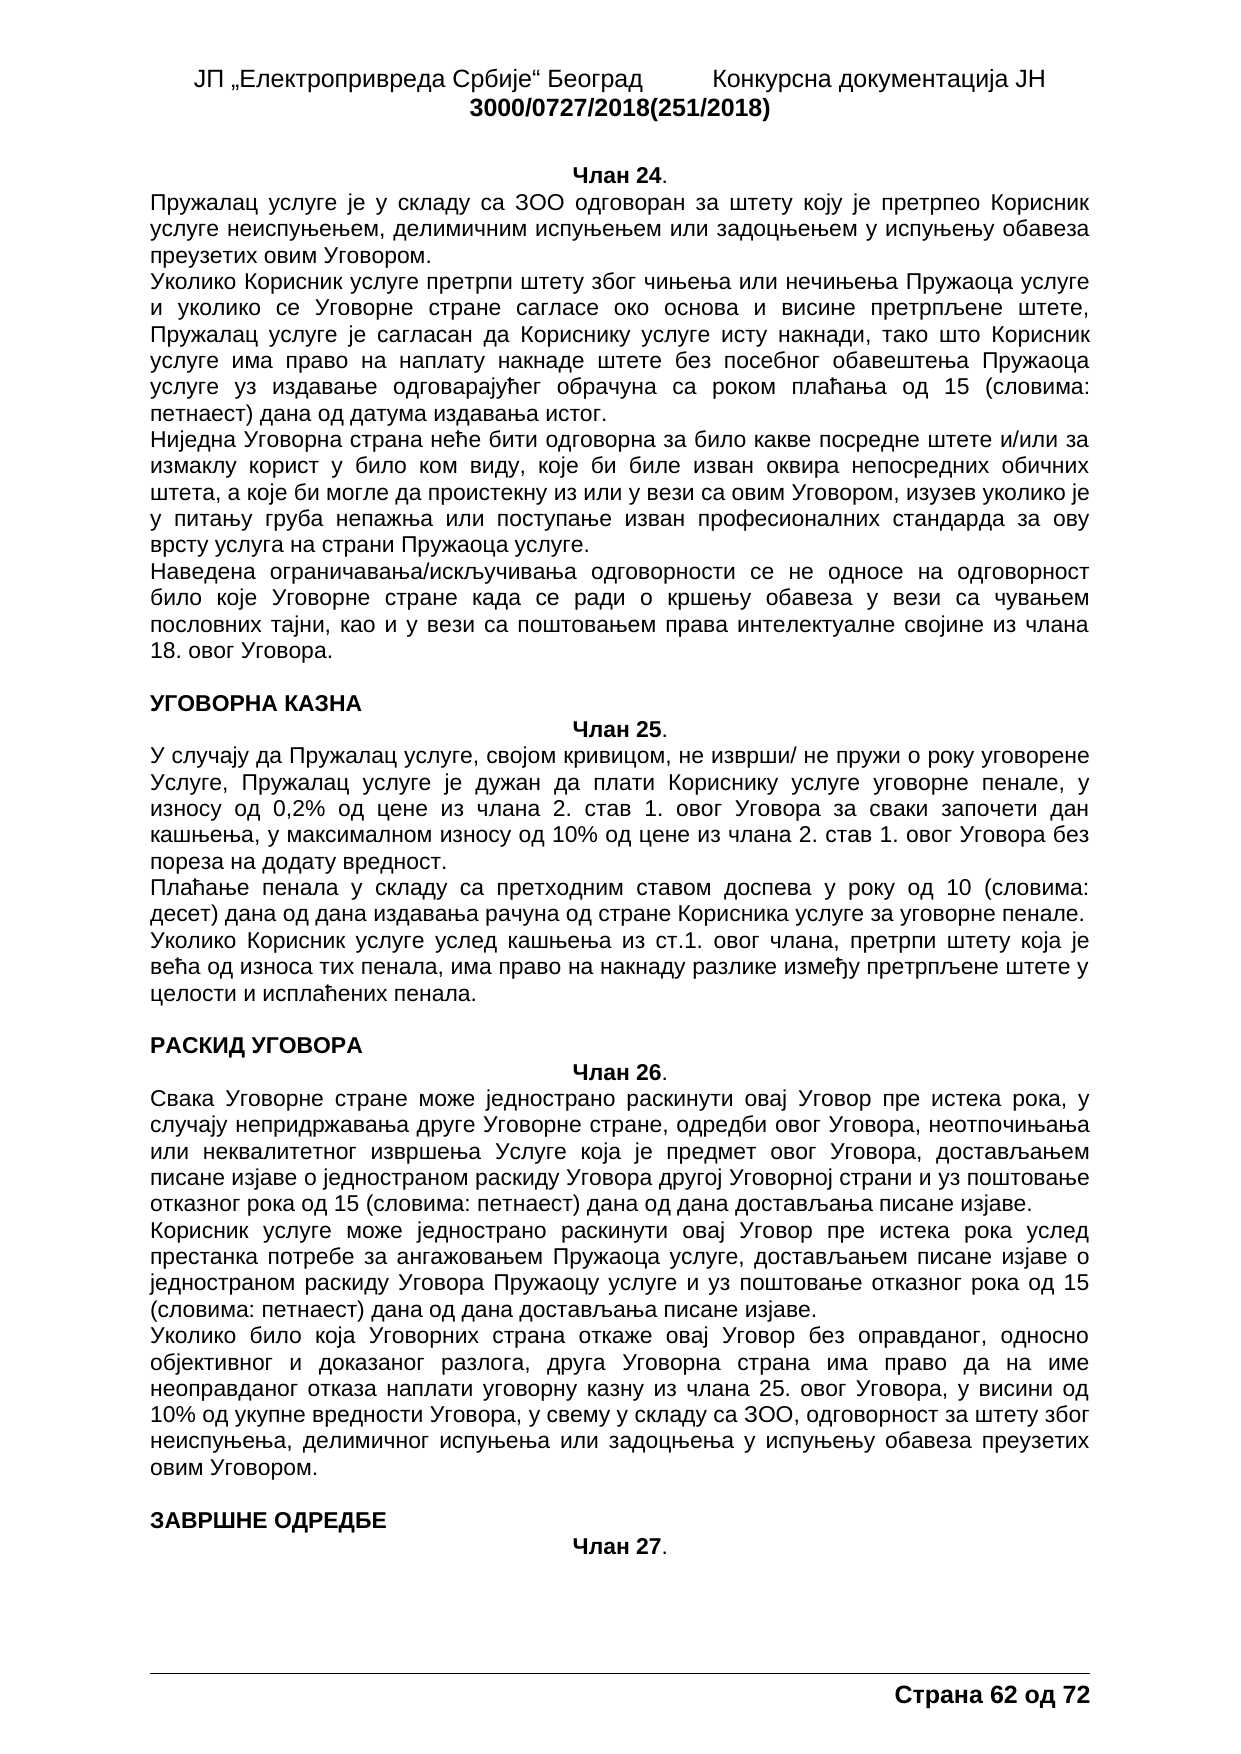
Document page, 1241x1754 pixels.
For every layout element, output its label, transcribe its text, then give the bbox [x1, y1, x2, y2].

text Корисник услуге може једнострано раскинути овај Уговор пре истека рока услед престанка потребе за ангажовањем Пружаоца услуге, достављањем писане изјаве о једностраном раскиду Уговора Пружаоцу услуге и уз поштовање отказног рока од 15 (словима: петнаест) дана од дана достављања писане изјаве. [150, 1217, 1090, 1322]
text Члан 24. [150, 162, 1090, 189]
text Члан 26. [150, 1058, 1090, 1085]
text Члан 27. [150, 1533, 1090, 1559]
text Свака Уговорне стране може једнострано раскинути овај Уговор пре истека рока, у случају непридржавања друге Уговорне стране, одредби овог Уговора, неотпочињања или неквалитетног извршења Услуге која је предмет овог Уговора, достављањем писане изјаве о једностраном раскиду Уговора другој Уговорној страни и уз поштовање отказног рока од 15 (словима: петнаест) дана од дана достављања писане изјаве. [150, 1085, 1090, 1217]
text Плаћање пенала у складу са претходним ставом доспева у року од 10 (словима: десет) дана од дана издавања рачуна од стране Корисника услуге за уговорне пенале. [150, 874, 1090, 927]
text УГОВОРНА КАЗНА [150, 689, 1090, 716]
text Пружалац услуге је у складу са ЗОО одговоран за штету коју је претрпео Корисник услуге неиспуњењем, делимичним испуњењем или задоцњењем у испуњењу обавеза преузетих овим Уговором. [150, 189, 1090, 268]
text Уколико Корисник услуге претрпи штету због чињења или нечињења Пружаоца услуге и уколико се Уговорне стране сагласе око основа и висине претрпљене штете, Пружалац услуге је сагласан да Кориснику услуге исту накнади, тако што Корисник услуге има право на наплату накнаде штете без посебног обавештења Пружаоца услуге уз издавање одговарајућег обрачуна са роком плаћања од 15 (словима: петнаест) дана од датума издавања истог. [150, 268, 1090, 426]
text Уколико Корисник услуге услед кашњења из ст.1. овог члана, претрпи штету која је већа од износа тих пенала, има право на накнаду разлике између претрпљене штете у целости и исплаћених пенала. [150, 927, 1090, 1006]
text РАСКИД УГОВОРА [150, 1032, 1090, 1058]
text Ниједна Уговорна страна неће бити одговорна за било какве посредне штете и/или за измаклу корист у било ком виду, које би биле изван оквира непосредних обичних штета, а које би могле да проистекну из или у вези са овим Уговором, изузев уколико је у питању груба непажња или поступање изван професионалних стандарда за ову врсту услуга на страни Пружаоца услуге. [150, 426, 1090, 558]
text ЗАВРШНЕ ОДРЕДБЕ [150, 1507, 1090, 1533]
text Члан 25. [150, 716, 1090, 742]
text Наведена ограничавања/искључивања одговорности се не односе на одговорност било које Уговорне стране када се ради о кршењу обавеза у вези са чувањем пословних тајни, као и у вези са поштовањем права интелектуалне својине из члана 18. овог Уговора. [150, 558, 1090, 663]
text Уколико било која Уговорних страна откаже овај Уговор без оправданог, односно објективног и доказаног разлога, друга Уговорна страна има право да на име неоправданог отказа наплати уговорну казну из члана 25. овог Уговора, у висини од 10% од укупне вредности Уговора, у свему у складу са ЗОО, одговорност за штету због неиспуњења, делимичног испуњења или задоцњења у испуњењу обавеза преузетих овим Уговором. [150, 1322, 1090, 1480]
text У случају да Пружалац услуге, својом кривицом, не изврши/ не пружи о року уговорене Услуге, Пружалац услуге је дужан да плати Кориснику услуге уговорне пенале, у износу од 0,2% од цене из члана 2. став 1. овог Уговора за сваки започети дан кашњења, у максималном износу од 10% од цене из члана 2. став 1. овог Уговора без пореза на додату вредност. [150, 742, 1090, 874]
